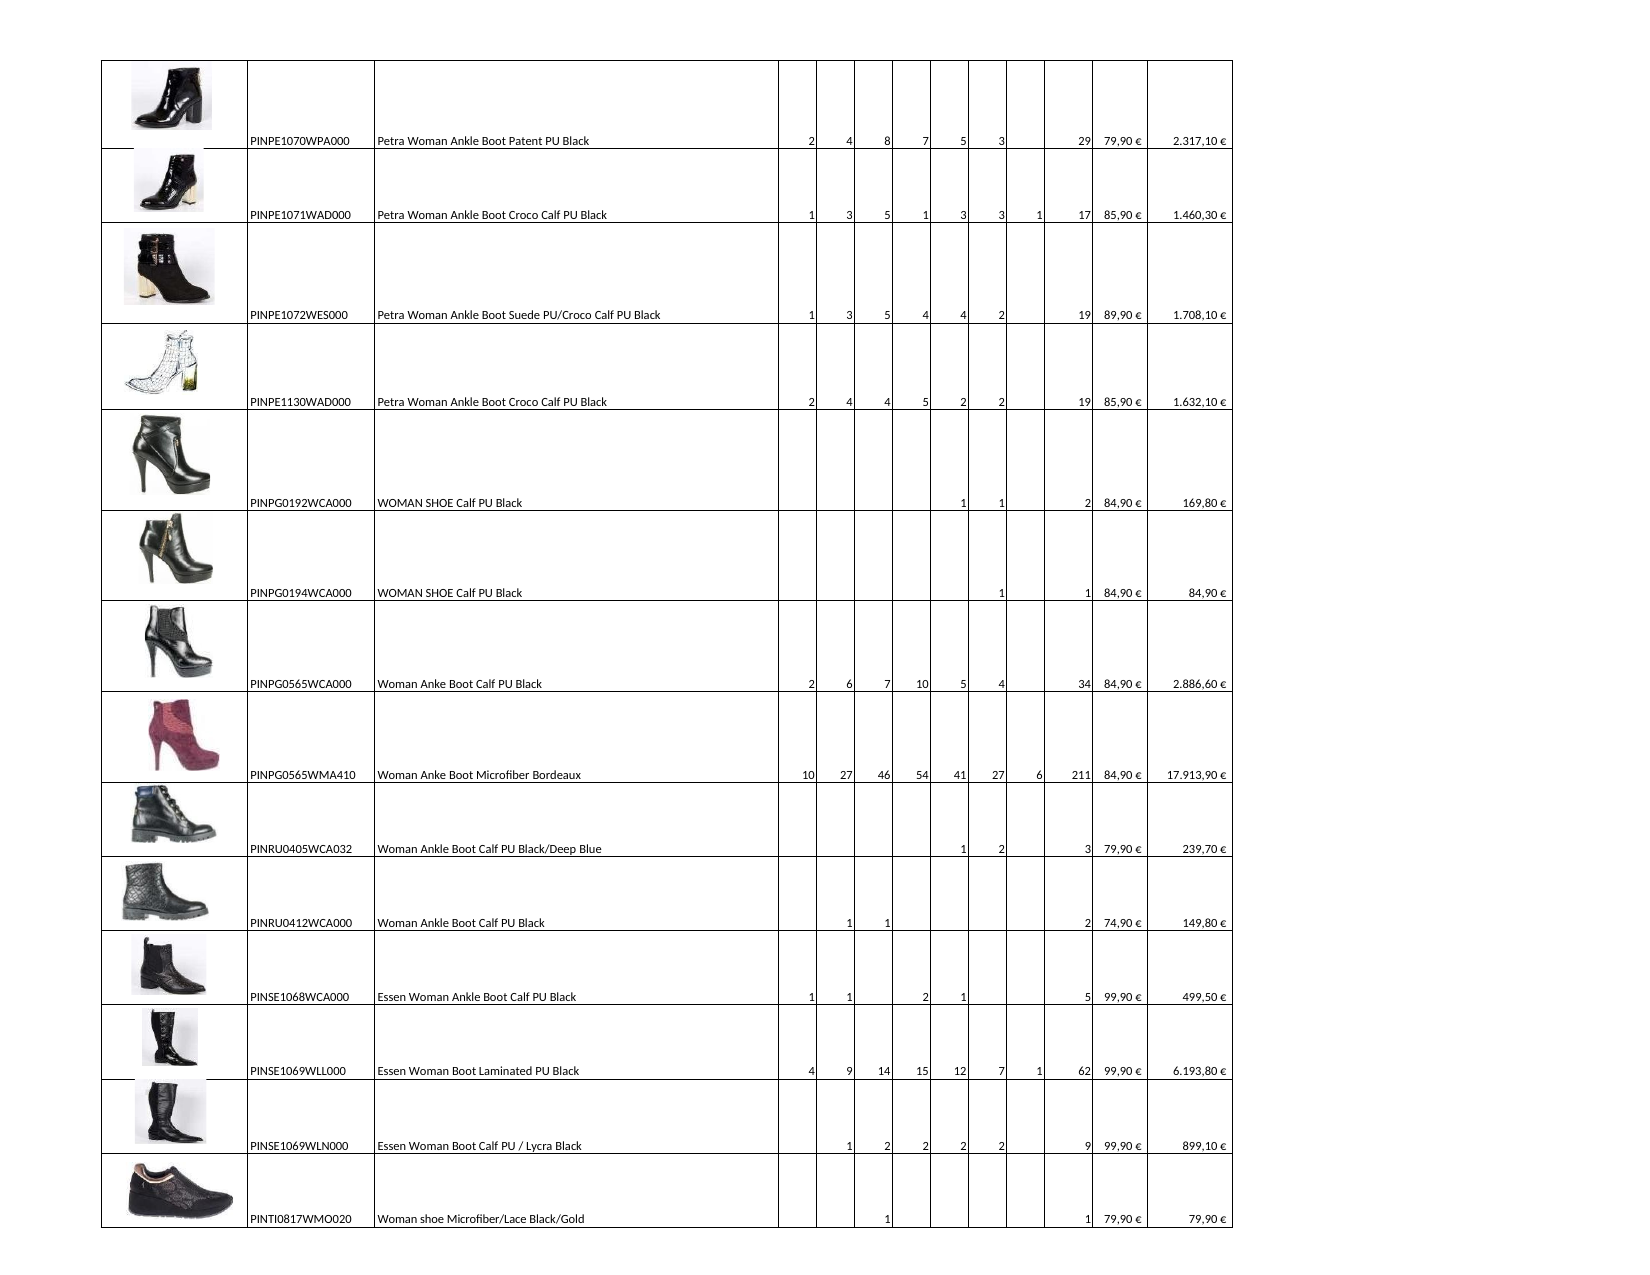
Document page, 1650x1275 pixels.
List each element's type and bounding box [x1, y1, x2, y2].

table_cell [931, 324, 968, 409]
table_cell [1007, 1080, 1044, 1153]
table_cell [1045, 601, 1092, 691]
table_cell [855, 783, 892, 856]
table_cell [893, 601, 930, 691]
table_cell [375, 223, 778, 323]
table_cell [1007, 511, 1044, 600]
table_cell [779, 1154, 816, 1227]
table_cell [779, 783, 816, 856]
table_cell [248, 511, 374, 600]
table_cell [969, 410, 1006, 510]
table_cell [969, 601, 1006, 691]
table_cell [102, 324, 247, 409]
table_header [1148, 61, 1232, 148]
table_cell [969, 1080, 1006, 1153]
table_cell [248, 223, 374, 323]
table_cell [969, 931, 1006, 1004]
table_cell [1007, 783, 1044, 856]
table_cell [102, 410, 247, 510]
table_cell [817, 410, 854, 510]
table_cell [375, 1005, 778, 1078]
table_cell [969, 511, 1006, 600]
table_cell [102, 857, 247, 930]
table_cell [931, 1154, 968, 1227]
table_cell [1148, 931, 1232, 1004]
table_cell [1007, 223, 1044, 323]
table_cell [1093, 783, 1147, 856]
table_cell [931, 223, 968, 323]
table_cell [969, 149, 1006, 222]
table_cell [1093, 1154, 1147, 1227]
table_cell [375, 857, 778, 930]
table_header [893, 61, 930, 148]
picture [129, 413, 211, 495]
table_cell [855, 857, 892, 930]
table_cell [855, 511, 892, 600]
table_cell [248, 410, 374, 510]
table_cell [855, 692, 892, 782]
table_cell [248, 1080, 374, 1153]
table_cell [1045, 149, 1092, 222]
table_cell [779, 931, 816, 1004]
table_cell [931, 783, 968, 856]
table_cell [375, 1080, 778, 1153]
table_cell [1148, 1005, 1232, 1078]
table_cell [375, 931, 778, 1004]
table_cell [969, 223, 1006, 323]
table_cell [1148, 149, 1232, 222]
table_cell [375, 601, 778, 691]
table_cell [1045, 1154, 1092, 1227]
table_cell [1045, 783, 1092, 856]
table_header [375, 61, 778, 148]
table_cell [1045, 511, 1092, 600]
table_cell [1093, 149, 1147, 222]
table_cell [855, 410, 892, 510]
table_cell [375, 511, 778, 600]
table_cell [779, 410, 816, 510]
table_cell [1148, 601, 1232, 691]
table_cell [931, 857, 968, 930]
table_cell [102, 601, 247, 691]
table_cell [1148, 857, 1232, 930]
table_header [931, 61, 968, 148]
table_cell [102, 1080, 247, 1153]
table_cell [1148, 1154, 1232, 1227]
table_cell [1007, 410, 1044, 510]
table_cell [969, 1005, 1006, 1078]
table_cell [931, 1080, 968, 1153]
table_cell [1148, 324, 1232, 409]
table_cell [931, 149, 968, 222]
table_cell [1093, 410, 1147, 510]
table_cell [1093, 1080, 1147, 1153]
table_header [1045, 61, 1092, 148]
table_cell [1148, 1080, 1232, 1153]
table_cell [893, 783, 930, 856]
picture [125, 1162, 234, 1220]
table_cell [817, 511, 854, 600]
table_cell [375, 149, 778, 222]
picture [131, 934, 207, 995]
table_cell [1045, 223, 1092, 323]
picture [131, 61, 212, 130]
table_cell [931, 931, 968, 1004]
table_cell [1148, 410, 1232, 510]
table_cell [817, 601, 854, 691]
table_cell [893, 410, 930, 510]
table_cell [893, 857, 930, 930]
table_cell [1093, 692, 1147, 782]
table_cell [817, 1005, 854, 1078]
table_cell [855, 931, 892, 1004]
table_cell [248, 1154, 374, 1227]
picture [123, 330, 198, 395]
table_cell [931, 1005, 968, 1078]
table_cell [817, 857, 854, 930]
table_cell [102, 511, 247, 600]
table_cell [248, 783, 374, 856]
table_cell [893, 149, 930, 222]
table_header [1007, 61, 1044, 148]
picture [144, 604, 214, 678]
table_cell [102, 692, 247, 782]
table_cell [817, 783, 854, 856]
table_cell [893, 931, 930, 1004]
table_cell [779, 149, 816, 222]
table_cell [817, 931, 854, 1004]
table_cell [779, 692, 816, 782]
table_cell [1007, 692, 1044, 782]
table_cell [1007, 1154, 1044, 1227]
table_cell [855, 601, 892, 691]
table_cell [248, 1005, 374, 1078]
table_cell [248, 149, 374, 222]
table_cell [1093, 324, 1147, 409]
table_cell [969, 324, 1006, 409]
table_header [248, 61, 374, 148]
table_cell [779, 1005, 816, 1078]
picture [134, 1079, 207, 1144]
picture [148, 699, 220, 771]
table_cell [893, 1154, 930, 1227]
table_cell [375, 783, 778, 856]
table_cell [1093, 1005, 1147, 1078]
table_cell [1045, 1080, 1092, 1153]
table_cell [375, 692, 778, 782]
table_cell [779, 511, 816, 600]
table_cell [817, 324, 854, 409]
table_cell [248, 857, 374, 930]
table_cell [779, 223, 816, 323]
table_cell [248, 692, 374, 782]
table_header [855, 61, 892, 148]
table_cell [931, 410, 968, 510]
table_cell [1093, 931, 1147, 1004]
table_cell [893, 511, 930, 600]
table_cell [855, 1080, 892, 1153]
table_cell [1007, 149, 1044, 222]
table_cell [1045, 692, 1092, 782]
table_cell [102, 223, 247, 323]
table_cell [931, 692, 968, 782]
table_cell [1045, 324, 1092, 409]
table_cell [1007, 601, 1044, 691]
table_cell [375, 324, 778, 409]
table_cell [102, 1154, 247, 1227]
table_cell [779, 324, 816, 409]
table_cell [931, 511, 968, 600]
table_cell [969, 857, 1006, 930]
picture [121, 861, 210, 921]
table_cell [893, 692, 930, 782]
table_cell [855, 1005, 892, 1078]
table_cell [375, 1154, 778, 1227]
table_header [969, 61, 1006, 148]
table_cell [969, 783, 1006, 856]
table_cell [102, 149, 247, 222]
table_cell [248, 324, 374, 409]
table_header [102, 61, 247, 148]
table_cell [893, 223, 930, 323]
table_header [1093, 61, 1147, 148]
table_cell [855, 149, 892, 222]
picture [133, 148, 204, 212]
picture [130, 783, 219, 843]
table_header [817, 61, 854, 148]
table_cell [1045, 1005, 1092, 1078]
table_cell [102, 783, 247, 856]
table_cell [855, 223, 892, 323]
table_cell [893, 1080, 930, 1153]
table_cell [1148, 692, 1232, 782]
picture [142, 1008, 198, 1066]
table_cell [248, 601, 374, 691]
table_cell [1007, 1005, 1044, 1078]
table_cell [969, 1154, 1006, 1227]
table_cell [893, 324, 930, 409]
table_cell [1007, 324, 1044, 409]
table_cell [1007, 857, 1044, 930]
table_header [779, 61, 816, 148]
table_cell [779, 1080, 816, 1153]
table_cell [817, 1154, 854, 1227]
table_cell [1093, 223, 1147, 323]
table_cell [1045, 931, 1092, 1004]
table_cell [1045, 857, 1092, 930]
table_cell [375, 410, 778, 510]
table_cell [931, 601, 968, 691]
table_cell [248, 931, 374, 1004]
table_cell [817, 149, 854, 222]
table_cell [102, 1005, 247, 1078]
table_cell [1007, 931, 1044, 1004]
picture [123, 228, 215, 305]
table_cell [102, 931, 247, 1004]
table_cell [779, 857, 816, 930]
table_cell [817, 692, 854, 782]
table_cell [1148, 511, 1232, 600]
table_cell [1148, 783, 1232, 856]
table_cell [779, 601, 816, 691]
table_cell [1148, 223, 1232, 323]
picture [138, 511, 214, 584]
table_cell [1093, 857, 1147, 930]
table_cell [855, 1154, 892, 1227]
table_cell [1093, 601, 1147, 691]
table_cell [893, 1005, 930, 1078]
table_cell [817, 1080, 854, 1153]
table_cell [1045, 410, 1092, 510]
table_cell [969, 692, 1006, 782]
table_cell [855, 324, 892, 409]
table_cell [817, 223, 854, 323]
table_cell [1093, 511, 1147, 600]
